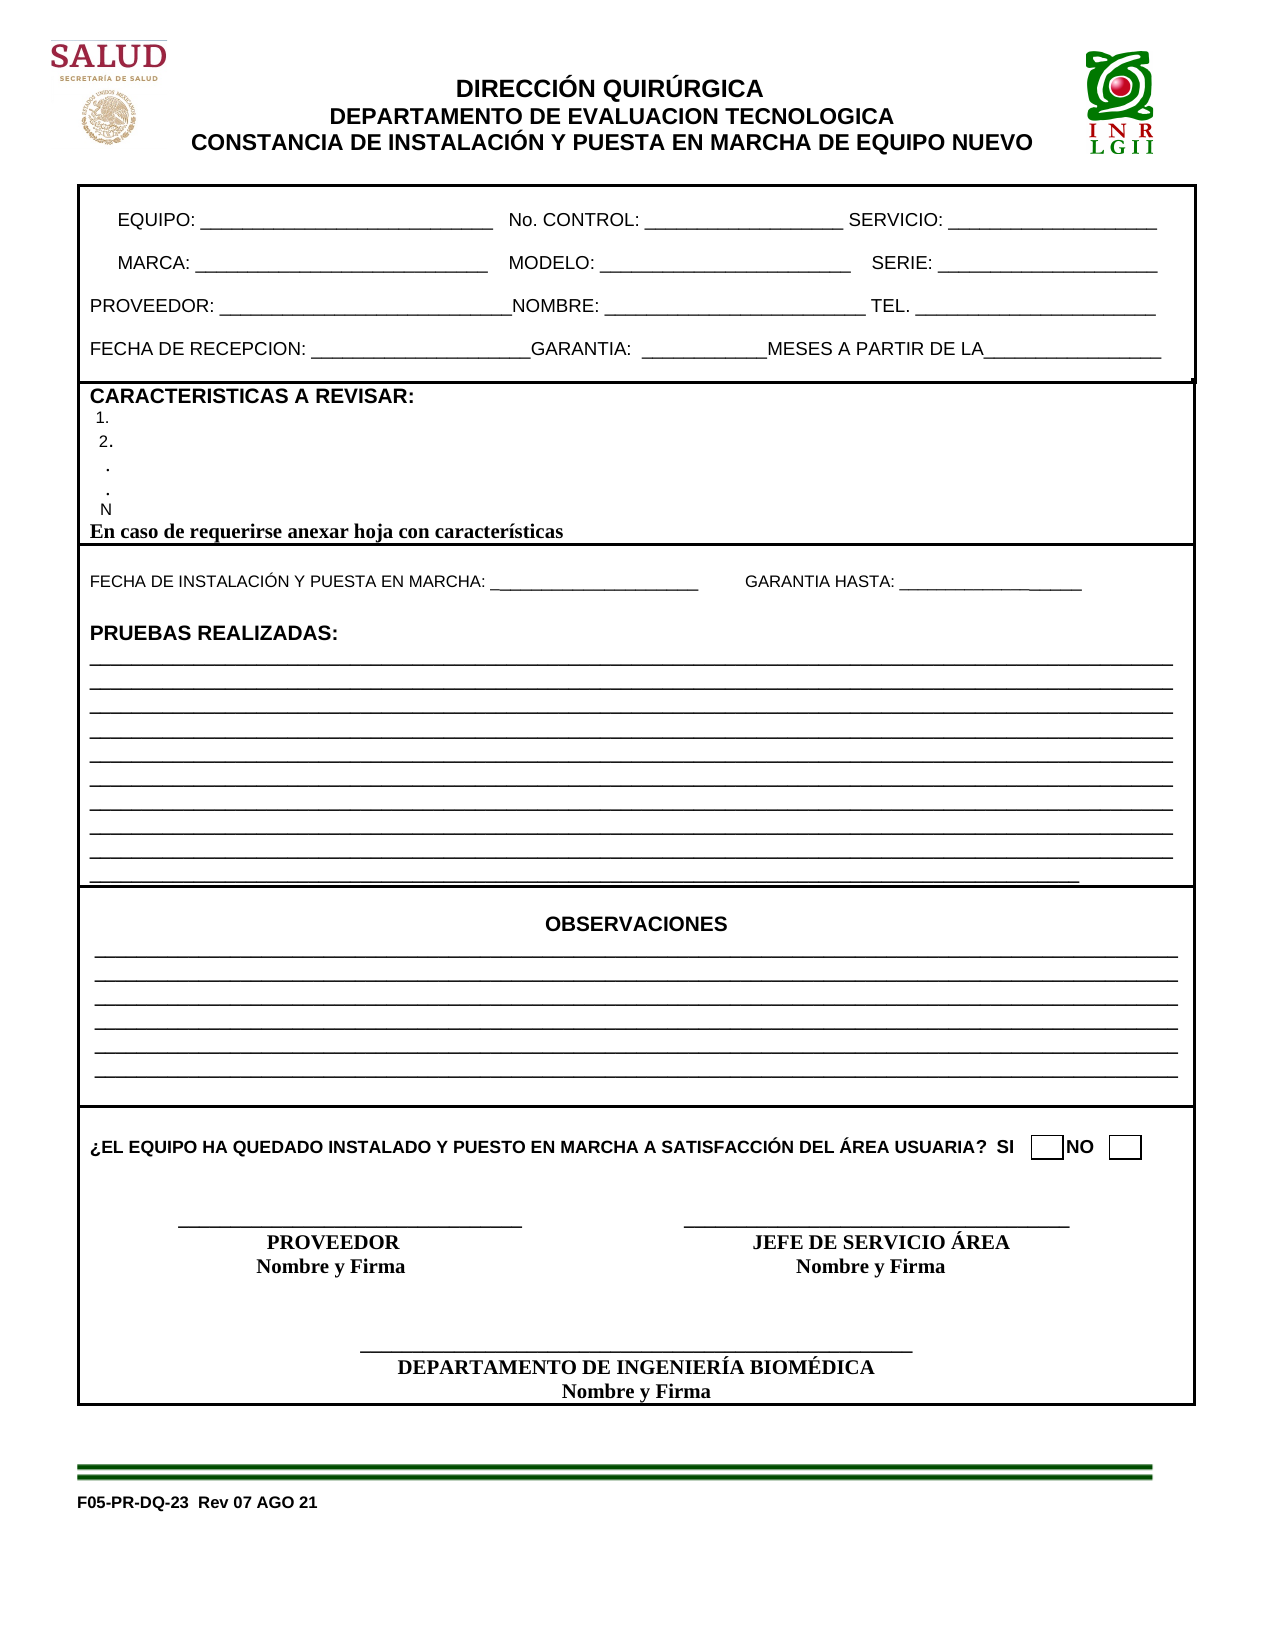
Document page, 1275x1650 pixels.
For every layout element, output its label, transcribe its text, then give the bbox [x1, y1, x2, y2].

table_header [80, 187, 1194, 209]
table_cell OBSERVACIONES ________________________________________________________________________________________________________________________________________________________________________________________________________________________________________________________________________________________________________________________________________________________________________________________________________________________________________________________________________________________________________________________________________________________________________________________________________________________________________________ [80, 888, 1193, 1104]
picture [1086, 51, 1154, 154]
picture [76, 1463, 1154, 1481]
table_cell Fecha de INSTALACIÓN y puesta en MARCHA: ____________________ GARANTIA HASTA: ___________________ PRUEBAS REALIZADAS: _______________________________________________________________________________________________________________________________________________________________________________________________________________________________________________________________________________________________________________________________________________________________________________________________________________________________________________________________________________________________________________________________________________________________________________________________________________________________________________________________________________________________________________________________________________________________________________________________________________________________________________________________________________________________________________________________________________________________________________________________________________________________________________________________________ [80, 546, 1193, 885]
picture [51, 40, 168, 149]
table_cell EQUIPO: ____________________________ No. CONTROL: ___________________ SERVICIO: ____________________ MARCA: ____________________________ MODELO: ________________________ SERIE: _____________________ PROVEEDOR: ____________________________NOMBRE: _________________________ TEL. _______________________ FECHA DE RECEPCION: _____________________GARANTIA: ____________MESES A PARTIR DE LA_________________ [80, 209, 1194, 381]
text F05-PR-DQ-23 Rev 07 AGO 21 [77, 1493, 1141, 1512]
table_cell ¿EL EQUIPO HA QUEDADO INSTALADO Y PUESTO EN MARCHA A SATISFACCIÓN DEL ÁREA USUARIA? SI NO _________________________________ _____________________________________ PROVEEDOR JEFE DE SERVICIO ÁREA Nombre y Firma Nombre y Firma _____________________________________________________ Departamento de Ingeniería Biomédica Nombre y Firma [80, 1108, 1193, 1403]
table_cell CARACTERISTICAS A REVISAR: 1. 2. . . N En caso de requerirse anexar hoja con características [80, 384, 1193, 543]
